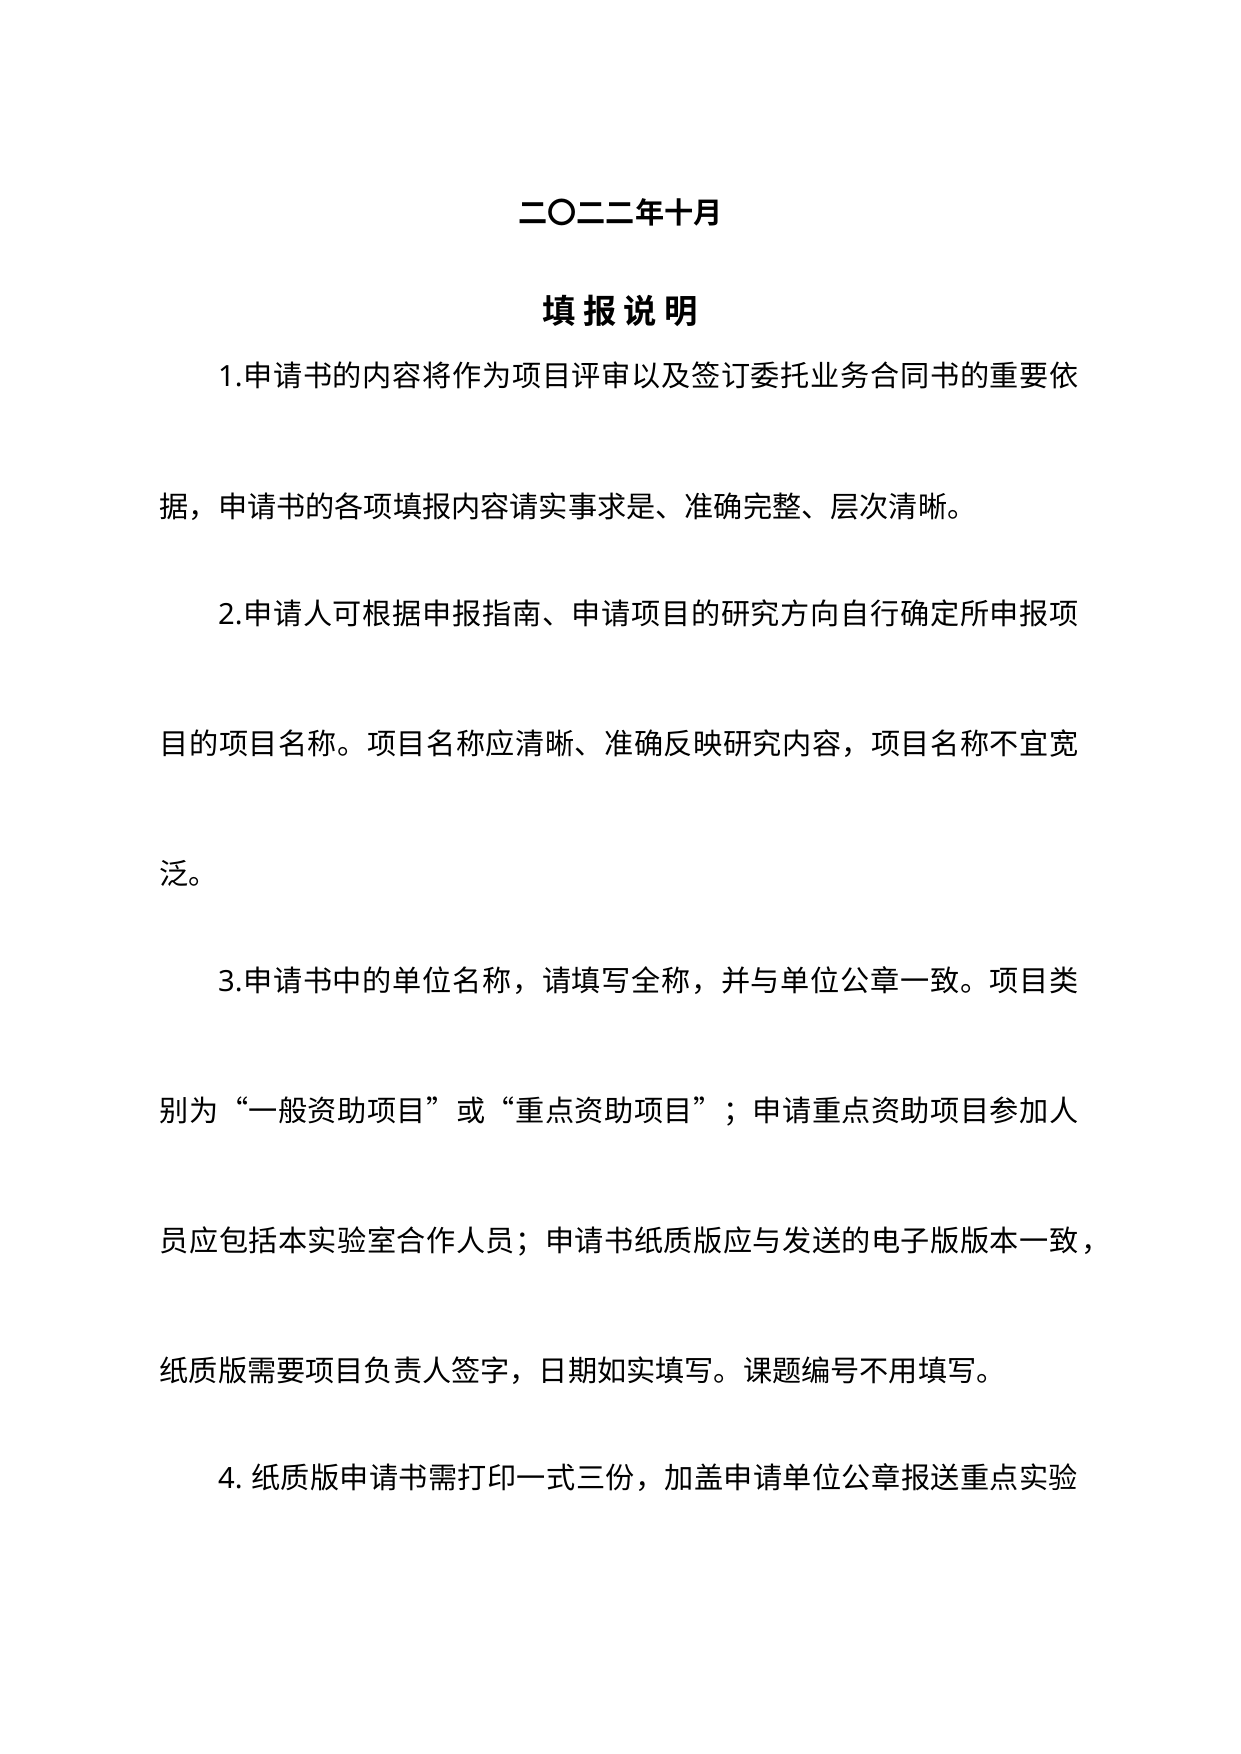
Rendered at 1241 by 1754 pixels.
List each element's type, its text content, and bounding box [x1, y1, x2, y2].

text 1.申请书的内容将作为项目评审以及签订委托业务合同书的重要依据，申请书的各项填报内容请实事求是、准确完整、层次清晰。 [159, 342, 1081, 537]
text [159, 1444, 1081, 1509]
text 填 报 说 明 [159, 277, 1081, 342]
text 2.申请人可根据申报指南、申请项目的研究方向自行确定所申报项目的项目名称。项目名称应清晰、准确反映研究内容，项目名称不宜宽泛。 [159, 579, 1081, 904]
text 二〇二二年十月 [159, 178, 1081, 243]
text 3.申请书中的单位名称，请填写全称，并与单位公章一致。项目类别为“一般资助项目”或“重点资助项目”；申请重点资助项目参加人员应包括本实验室合作人员；申请书纸质版应与发送的电子版版本一致，纸质版需要项目负责人签字，日期如实填写。课题编号不用填写。 [159, 946, 1081, 1401]
